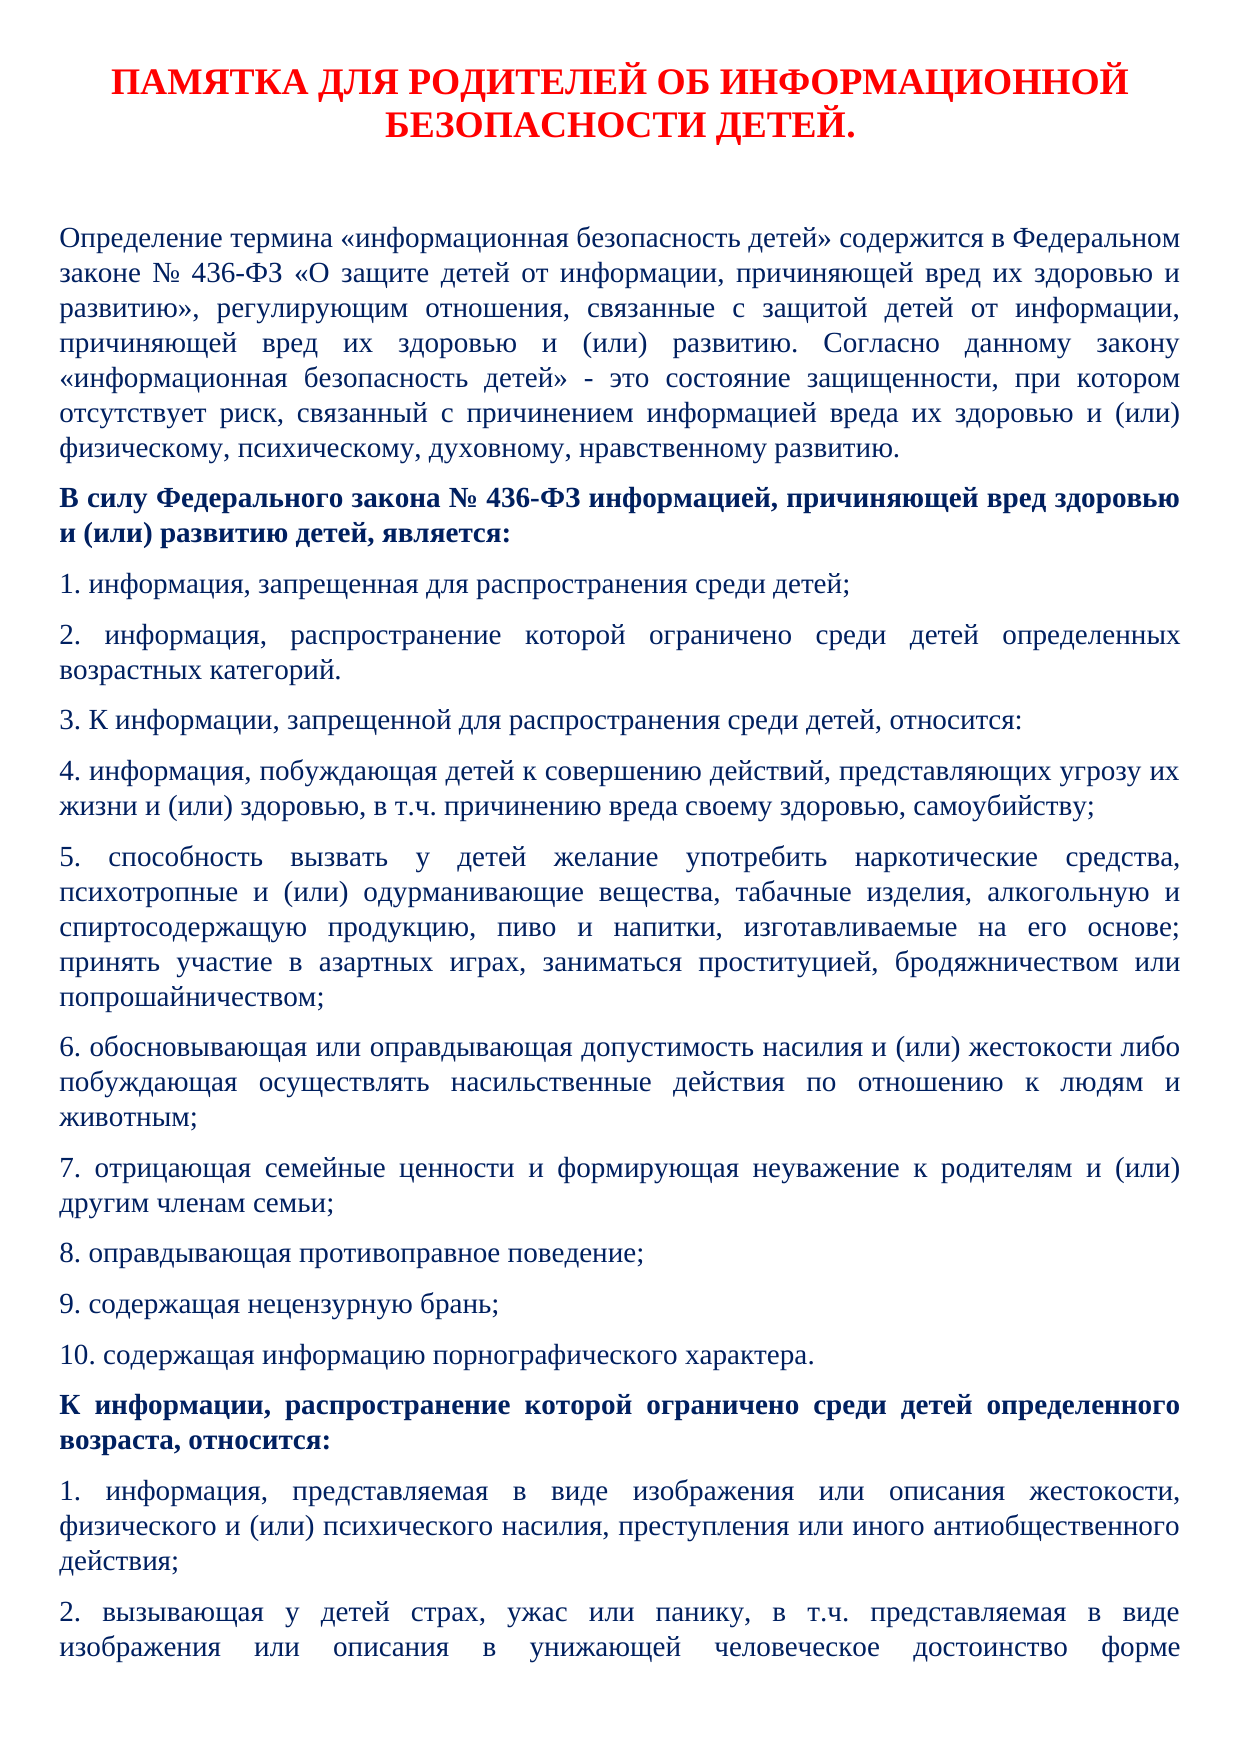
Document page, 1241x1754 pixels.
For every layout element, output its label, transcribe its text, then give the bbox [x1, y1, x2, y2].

text К информации, распространение которой ограничено среди детей определенного возраста, относится: [59, 1386, 1181, 1456]
text 2. информация, распространение которой ограничено среди детей определенных возрастных категорий. [59, 615, 1181, 685]
text 1. информация, запрещенная для распространения среди детей; [59, 565, 1181, 600]
text В силу Федерального закона № 436-ФЗ информацией, причиняющей вред здоровью и (или) развитию детей, является: [59, 479, 1181, 549]
text 7. отрицающая семейные ценности и формирующая неуважение к родителям и (или) другим членам семьи; [59, 1148, 1181, 1218]
text 8. оправдывающая противоправное поведение; [59, 1234, 1181, 1269]
text 10. содержащая информацию порнографического характера. [59, 1335, 1181, 1370]
text Определение термина «информационная безопасность детей» содержится в Федеральном законе № 436-ФЗ «О защите детей от информации, причиняющей вред их здоровью и развитию», регулирующим отношения, связанные с защитой детей от информации, причиняющей вред их здоровью и (или) развитию. Согласно данному закону «информационная безопасность детей» - это состояние защищенности, при котором отсутствует риск, связанный с причинением информацией вреда их здоровью и (или) физическому, психическому, духовному, нравственному развитию. [59, 218, 1181, 463]
text ПАМЯТКА ДЛЯ РОДИТЕЛЕЙ ОБ ИНФОРМАЦИОННОЙ БЕЗОПАСНОСТИ ДЕТЕЙ. [59, 59, 1181, 145]
text 1. информация, представляемая в виде изображения или описания жестокости, физического и (или) психического насилия, преступления или иного антиобщественного действия; [59, 1472, 1181, 1577]
text 9. содержащая нецензурную брань; [59, 1285, 1181, 1320]
text 4. информация, побуждающая детей к совершению действий, представляющих угрозу их жизни и (или) здоровью, в т.ч. причинению вреда своему здоровью, самоубийству; [59, 752, 1181, 822]
text 6. обосновывающая или оправдывающая допустимость насилия и (или) жестокости либо побуждающая осуществлять насильственные действия по отношению к людям и животным; [59, 1028, 1181, 1133]
text 5. способность вызвать у детей желание употребить наркотические средства, психотропные и (или) одурманивающие вещества, табачные изделия, алкогольную и спиртосодержащую продукцию, пиво и напитки, изготавливаемые на его основе; принять участие в азартных играх, заниматься проституцией, бродяжничеством или попрошайничеством; [59, 837, 1181, 1012]
text 3. К информации, запрещенной для распространения среди детей, относится: [59, 701, 1181, 736]
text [59, 1592, 1181, 1662]
